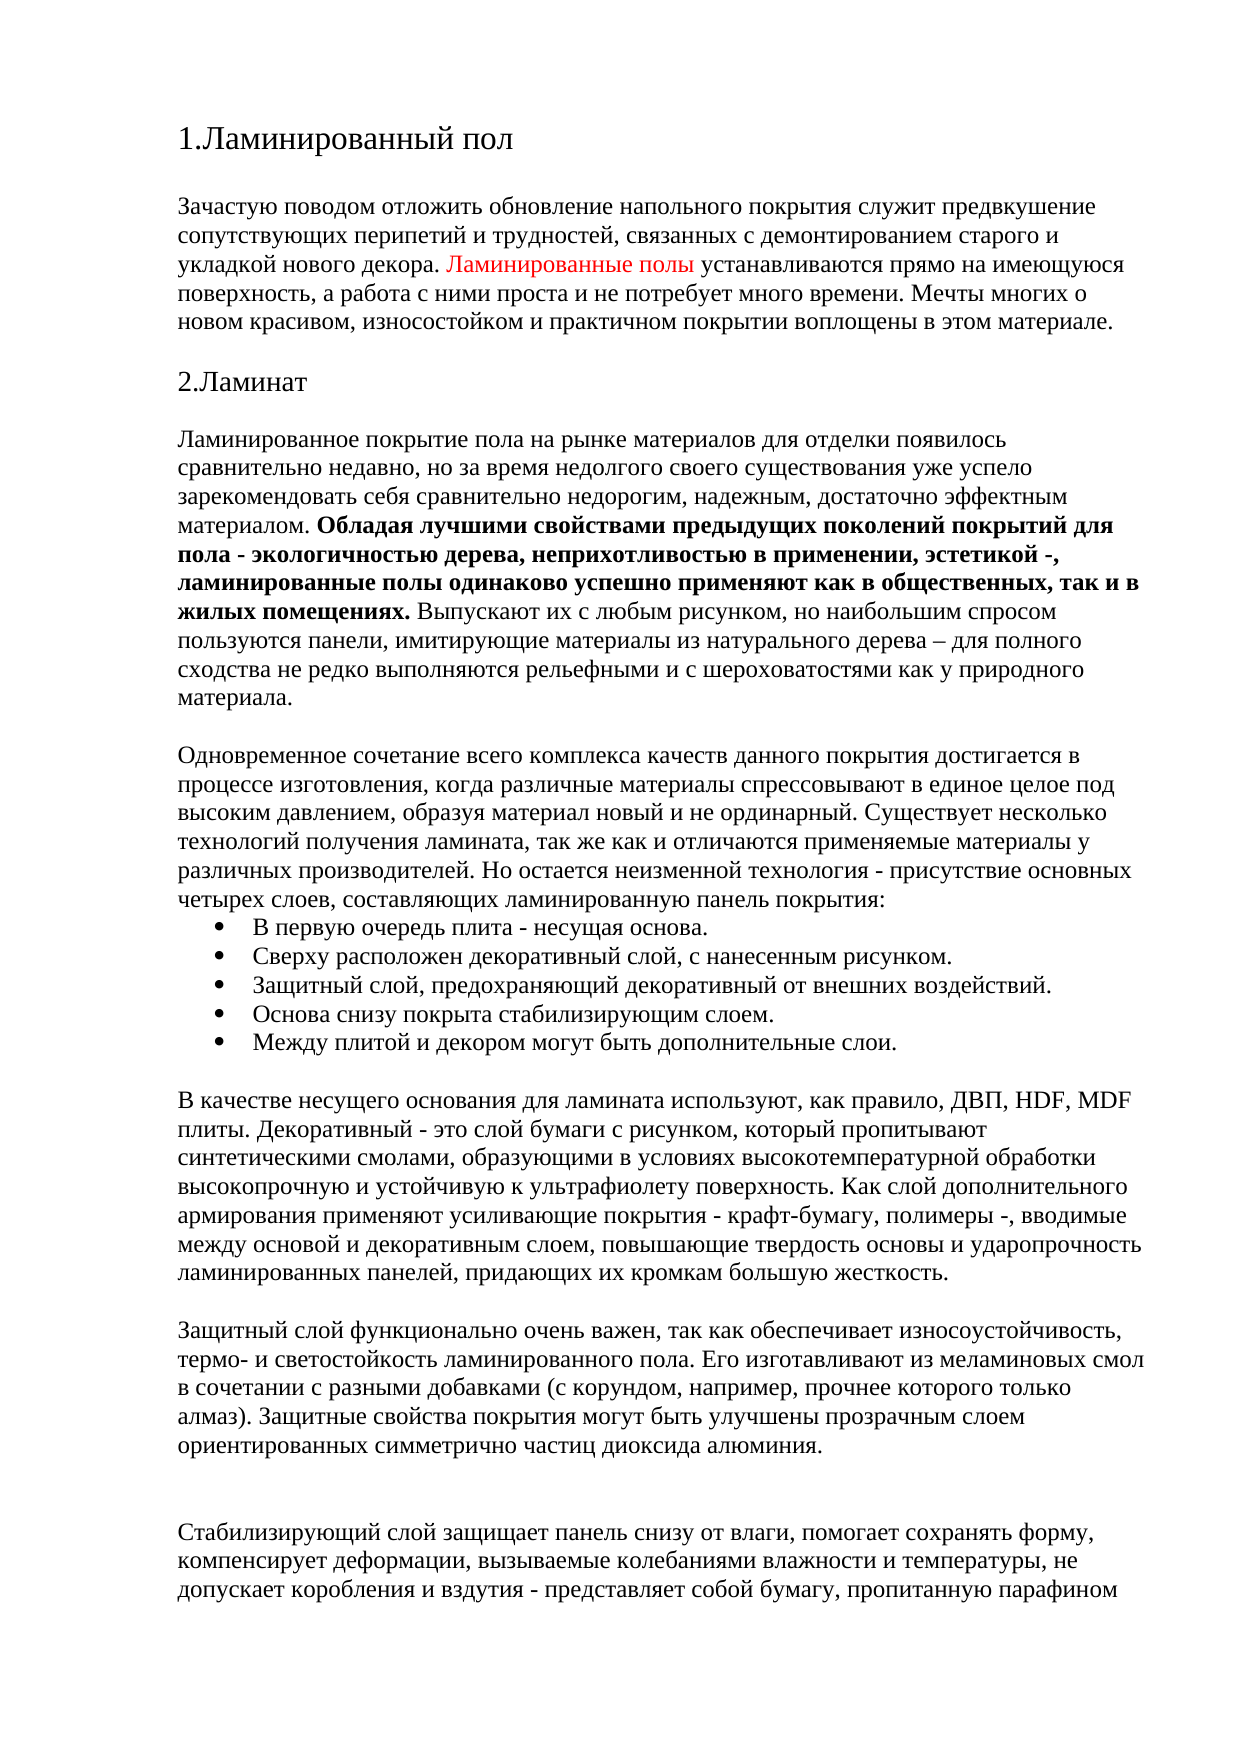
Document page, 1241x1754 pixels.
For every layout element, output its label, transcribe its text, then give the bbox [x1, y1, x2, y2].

text 2.Ламинат [177, 364, 1152, 398]
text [177, 1517, 1152, 1603]
text 1.Ламинированный пол [177, 118, 1152, 156]
list Основа снизу покрыта стабилизирующим слоем. [215, 999, 1152, 1027]
text Зачастую поводом отложить обновление напольного покрытия служит предвкушение сопутствующих перипетий и трудностей, связанных с демонтированием старого и укладкой нового декора. Ламинированные полы устанавливаются прямо на имеющуюся поверхность, а работа с ними проста и не потребует много времени. Мечты многих о новом красивом, износостойком и практичном покрытии воплощены в этом материале. [177, 191, 1152, 335]
list Между плитой и декором могут быть дополнительные слои. [215, 1027, 1152, 1056]
text Ламинированное покрытие пола на рынке материалов для отделки появилось сравнительно недавно, но за время недолгого своего существования уже успело зарекомендовать себя сравнительно недорогим, надежным, достаточно эффектным материалом. Обладая лучшими свойствами предыдущих поколений покрытий для пола - экологичностью дерева, неприхотливостью в применении, эстетикой -, ламинированные полы одинаково успешно применяют как в общественных, так и в жилых помещениях. Выпускают их с любым рисунком, но наибольшим спросом пользуются панели, имитирующие материалы из натурального дерева – для полного сходства не редко выполняются рельефными и с шероховатостями как у природного материала. [177, 424, 1152, 711]
text В качестве несущего основания для ламината используют, как правило, ДВП, HDF, MDF плиты. Декоративный - это слой бумаги с рисунком, который пропитывают синтетическими смолами, образующими в условиях высокотемпературной обработки высокопрочную и устойчивую к ультрафиолету поверхность. Как слой дополнительного армирования применяют усиливающие покрытия - крафт-бумагу, полимеры -, вводимые между основой и декоративным слоем, повышающие твердость основы и ударопрочность ламинированных панелей, придающих их кромкам большую жесткость. [177, 1056, 1152, 1286]
list Сверху расположен декоративный слой, с нанесенным рисунком. [215, 941, 1152, 970]
text Защитный слой функционально очень важен, так как обеспечивает износоустойчивость, термо- и светостойкость ламинированного пола. Его изготавливают из меламиновых смол в сочетании с разными добавками (с корундом, например, прочнее которого только алмаз). Защитные свойства покрытия могут быть улучшены прозрачным слоем ориентированных симметрично частиц диоксида алюминия. [177, 1315, 1152, 1459]
text Одновременное сочетание всего комплекса качеств данного покрытия достигается в процессе изготовления, когда различные материалы спрессовывают в единое целое под высоким давлением, образуя материал новый и не ординарный. Существует несколько технологий получения ламината, так же как и отличаются применяемые материалы у различных производителей. Но остается неизменной технология - присутствие основных четырех слоев, составляющих ламинированную панель покрытия: [177, 740, 1152, 912]
list В первую очередь плита - несущая основа. [215, 912, 1152, 941]
list Защитный слой, предохраняющий декоративный от внешних воздействий. [215, 970, 1152, 999]
